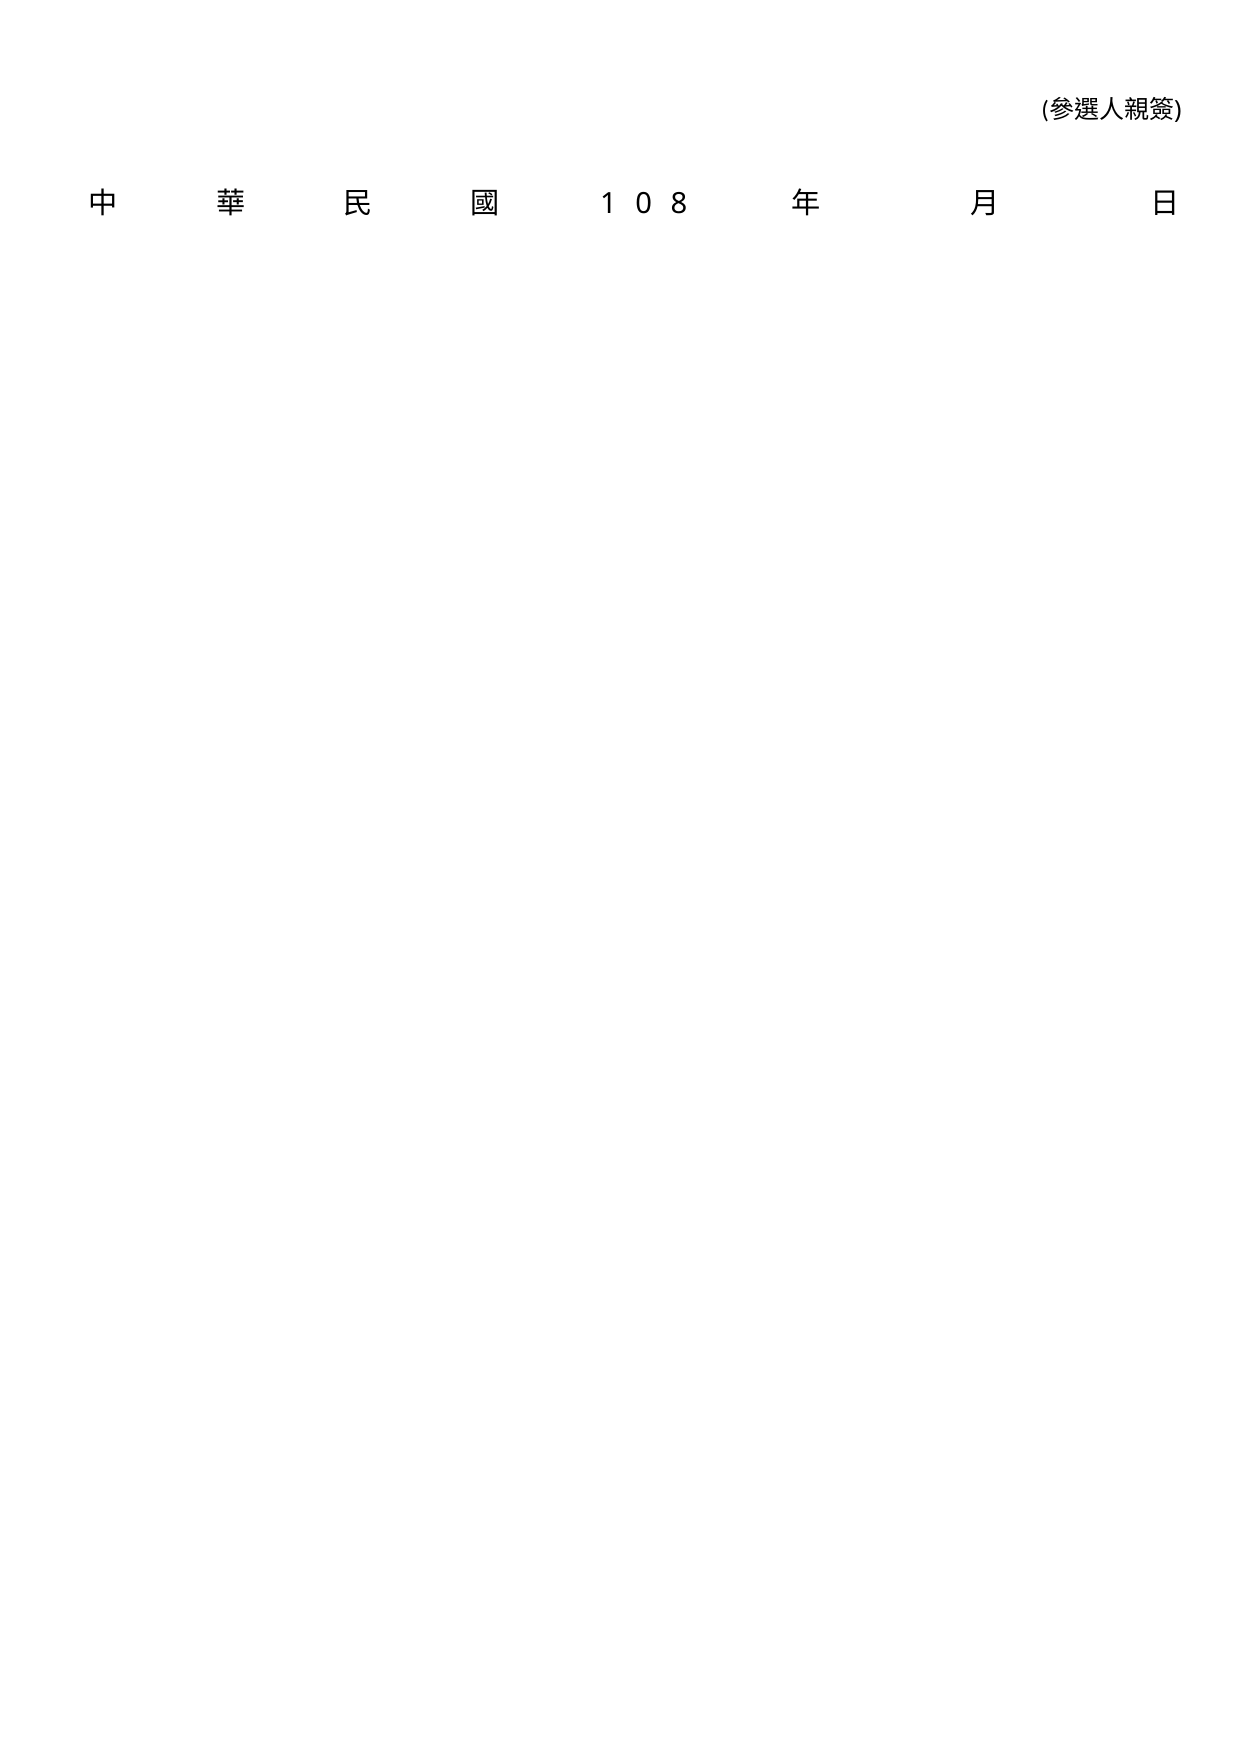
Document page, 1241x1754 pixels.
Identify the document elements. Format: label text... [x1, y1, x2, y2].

text 中 華 民 國 1 0 8 年 月 日 [89, 164, 1181, 239]
text (參選人親簽) [89, 89, 1181, 126]
